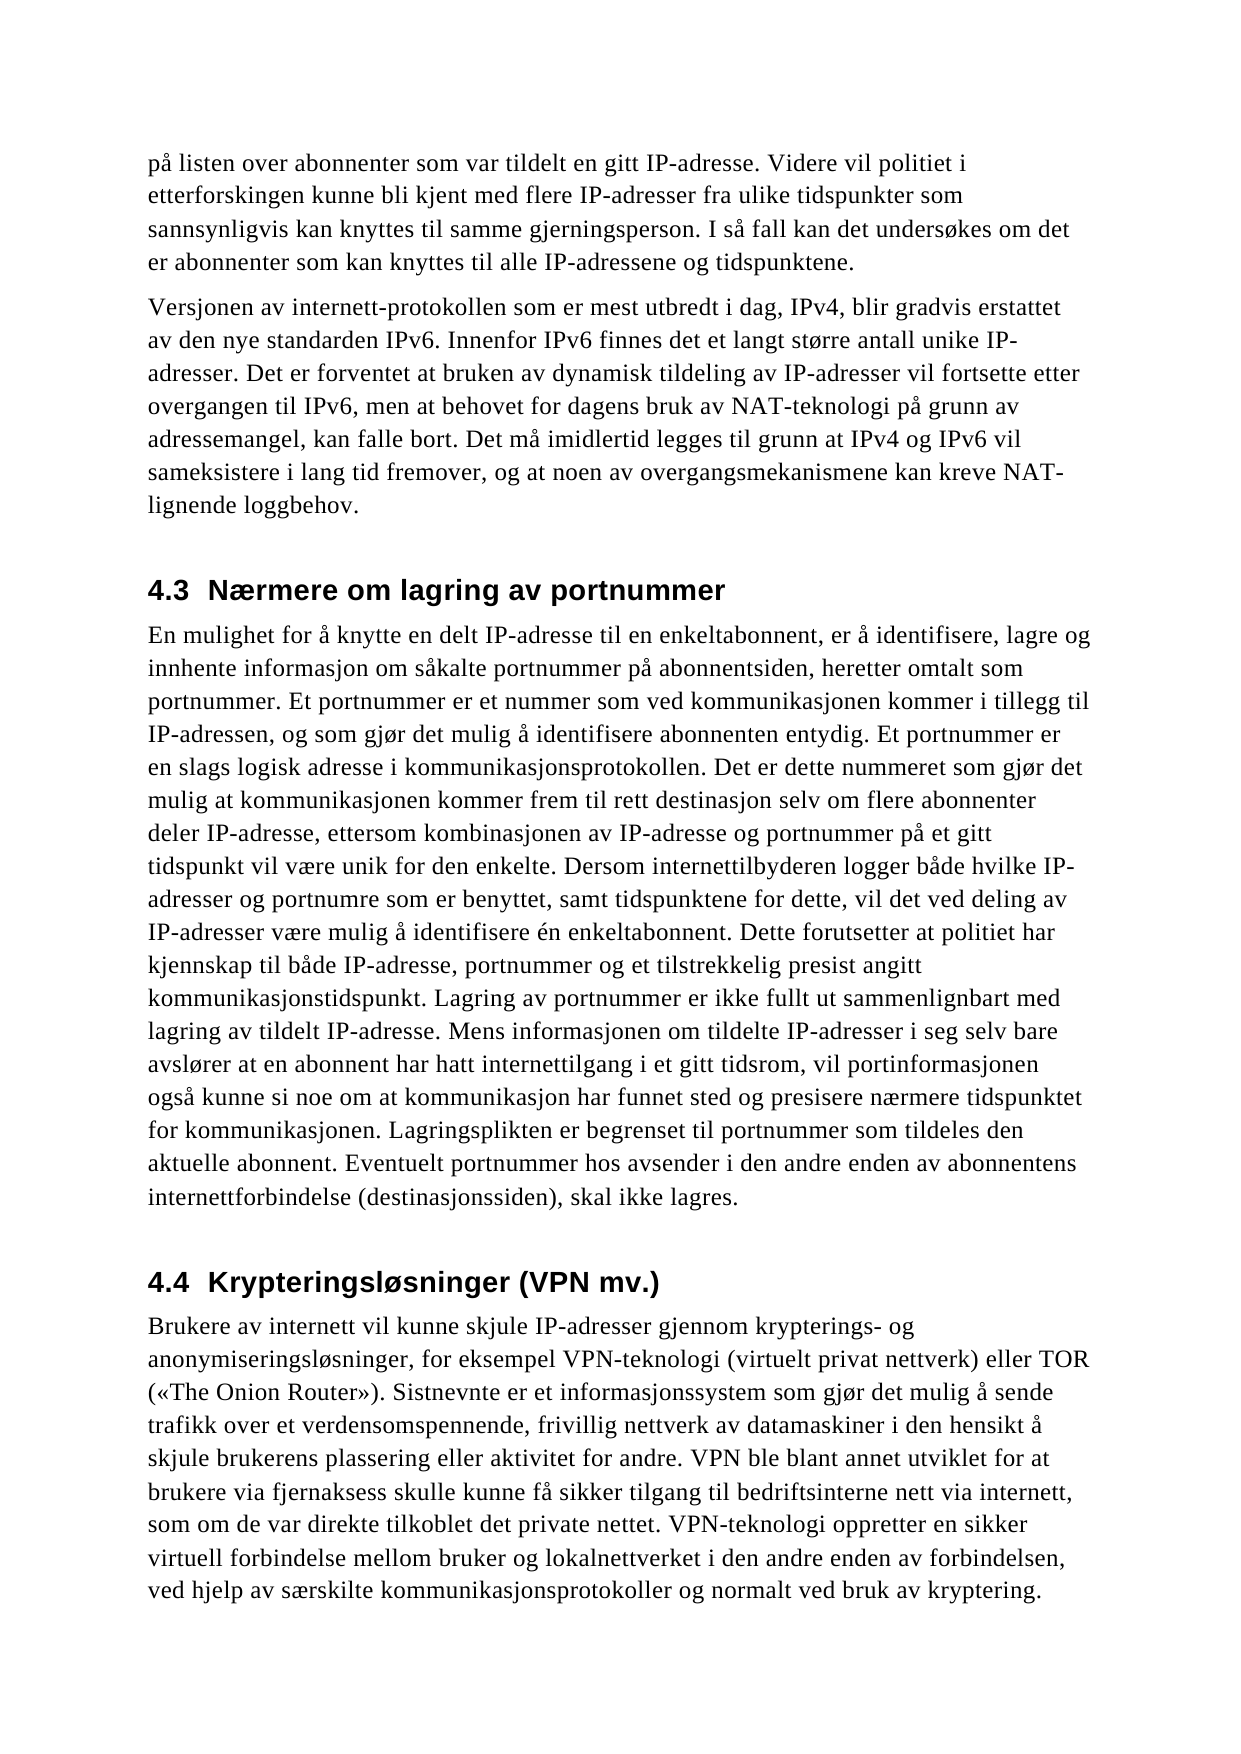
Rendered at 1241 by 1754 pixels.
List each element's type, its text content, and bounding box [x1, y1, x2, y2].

text En mulighet for å knytte en delt IP-adresse til en enkeltabonnent, er å identifisere, lagre og innhente informasjon om såkalte portnummer på abonnentsiden, heretter omtalt som portnummer. Et portnummer er et nummer som ved kommunikasjonen kommer i tillegg til IP-adressen, og som gjør det mulig å identifisere abonnenten entydig. Et portnummer er en slags logisk adresse i kommunikasjonsprotokollen. Det er dette nummeret som gjør det mulig at kommunikasjonen kommer frem til rett destinasjon selv om flere abonnenter deler IP-adresse, ettersom kombinasjonen av IP-adresse og portnummer på et gitt tidspunkt vil være unik for den enkelte. Dersom internettilbyderen logger både hvilke IP-adresser og portnumre som er benyttet, samt tidspunktene for dette, vil det ved deling av IP-adresser være mulig å identifisere én enkeltabonnent. Dette forutsetter at politiet har kjennskap til både IP-adresse, portnummer og et tilstrekkelig presist angitt kommunikasjonstidspunkt. Lagring av portnummer er ikke fullt ut sammenlignbart med lagring av tildelt IP-adresse. Mens informasjonen om tildelte IP-adresser i seg selv bare avslører at en abonnent har hatt internettilgang i et gitt tidsrom, vil portinformasjonen også kunne si noe om at kommunikasjon har funnet sted og presisere nærmere tidspunktet for kommunikasjonen. Lagringsplikten er begrenset til portnummer som tildeles den aktuelle abonnent. Eventuelt portnummer hos avsender i den andre enden av abonnentens internettforbindelse (destinasjonssiden), skal ikke lagres. [148, 620, 1093, 1210]
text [148, 1311, 1093, 1604]
subtitle Krypteringsløsninger (VPN mv.) [148, 1264, 1093, 1298]
subtitle Nærmere om lagring av portnummer [148, 573, 1093, 607]
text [148, 148, 1093, 275]
text Versjonen av internett-protokollen som er mest utbredt i dag, IPv4, blir gradvis erstattet av den nye standarden IPv6. Innenfor IPv6 finnes det et langt større antall unike IP-adresser. Det er forventet at bruken av dynamisk tildeling av IP-adresser vil fortsette etter overgangen til IPv6, men at behovet for dagens bruk av NAT-teknologi på grunn av adressemangel, kan falle bort. Det må imidlertid legges til grunn at IPv4 og IPv6 vil sameksistere i lang tid fremover, og at noen av overgangsmekanismene kan kreve NAT-lignende loggbehov. [148, 292, 1093, 519]
